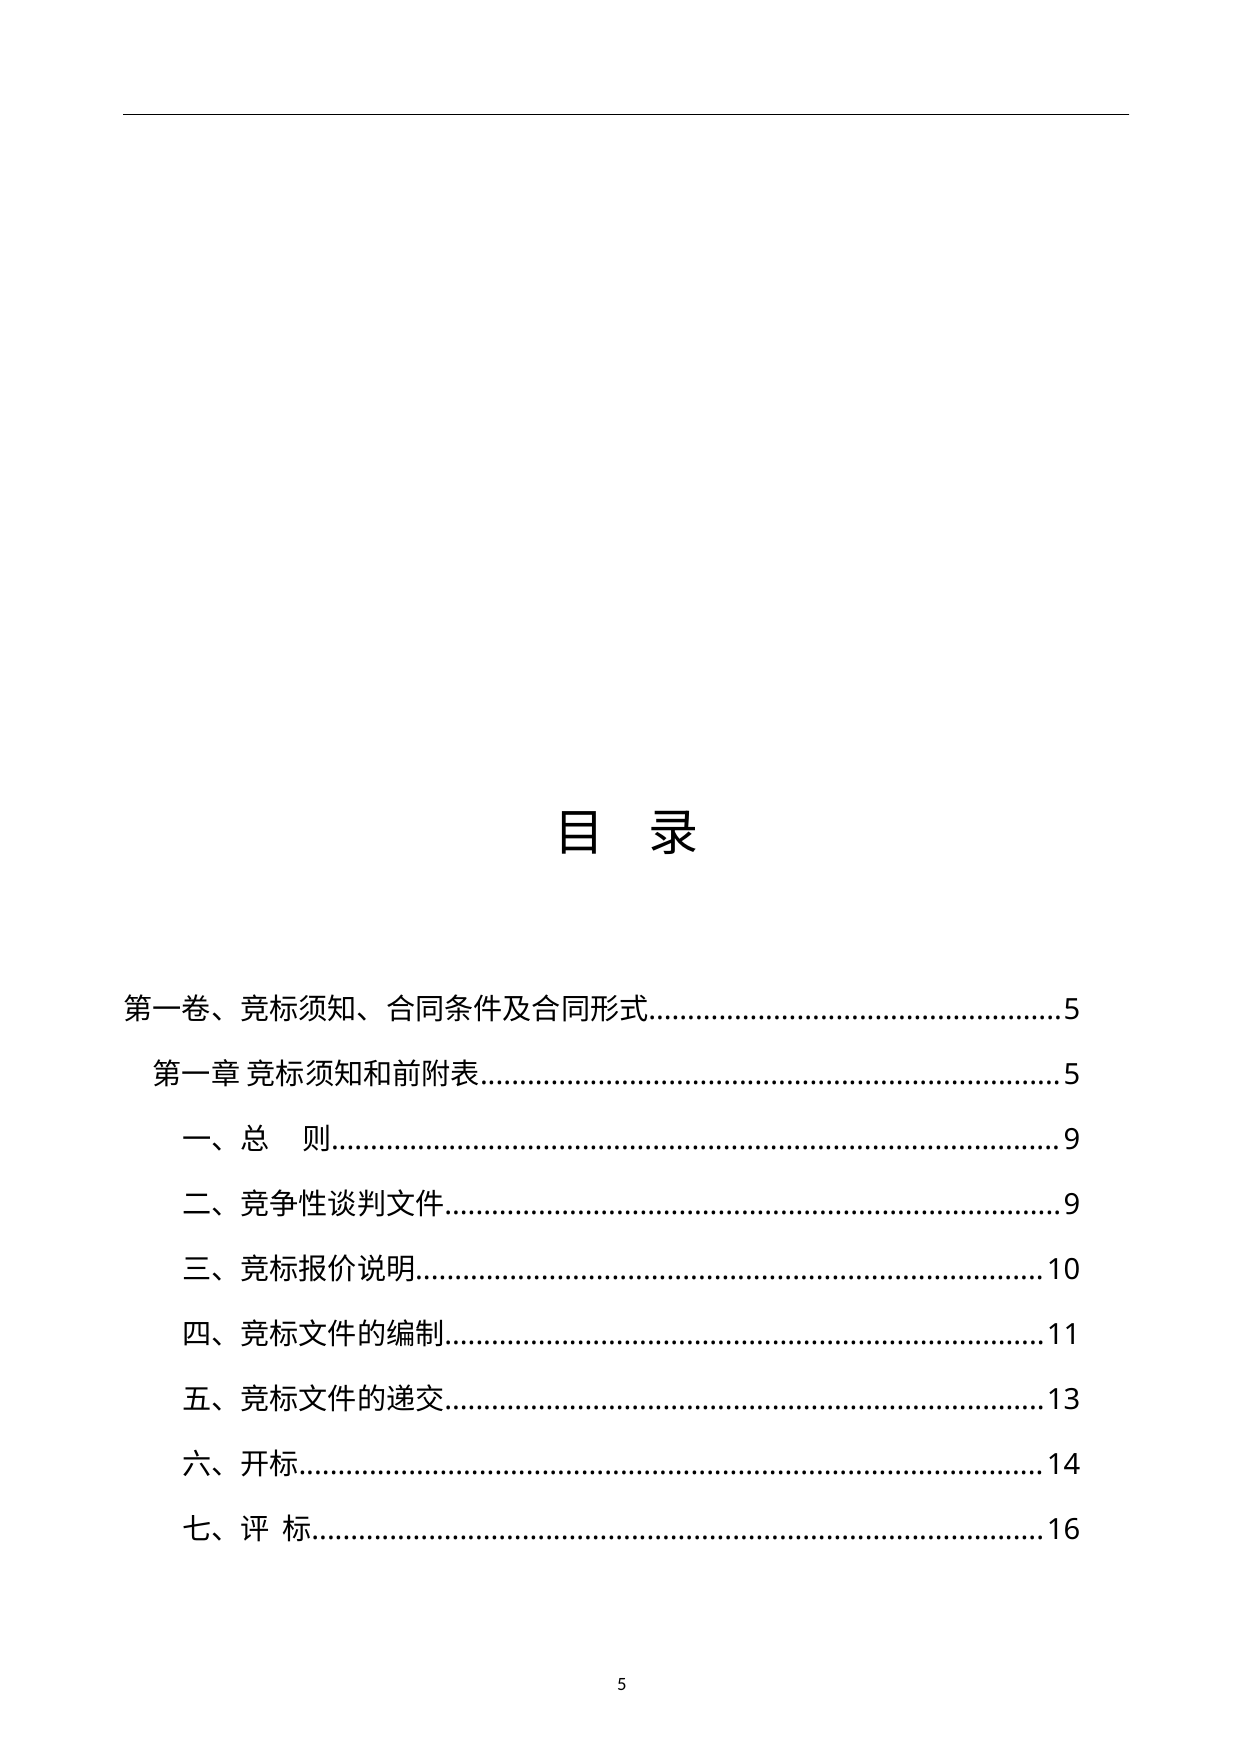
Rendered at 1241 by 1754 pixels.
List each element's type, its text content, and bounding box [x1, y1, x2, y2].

text 二、竞争性谈判文件 9 [123, 1169, 1129, 1234]
text 四、竞标文件的编制 11 [123, 1299, 1129, 1364]
text 目 录 [123, 779, 1129, 877]
text 第一卷、竞标须知、合同条件及合同形式 5 [123, 974, 1129, 1039]
text 六、开标 14 [123, 1429, 1129, 1494]
text 第一章 竞标须知和前附表 5 [123, 1039, 1129, 1104]
text 七、评 标 16 [123, 1494, 1129, 1559]
text 五、竞标文件的递交 13 [123, 1364, 1129, 1429]
text 三、竞标报价说明 10 [123, 1234, 1129, 1299]
text 一、总 则 9 [123, 1104, 1129, 1169]
